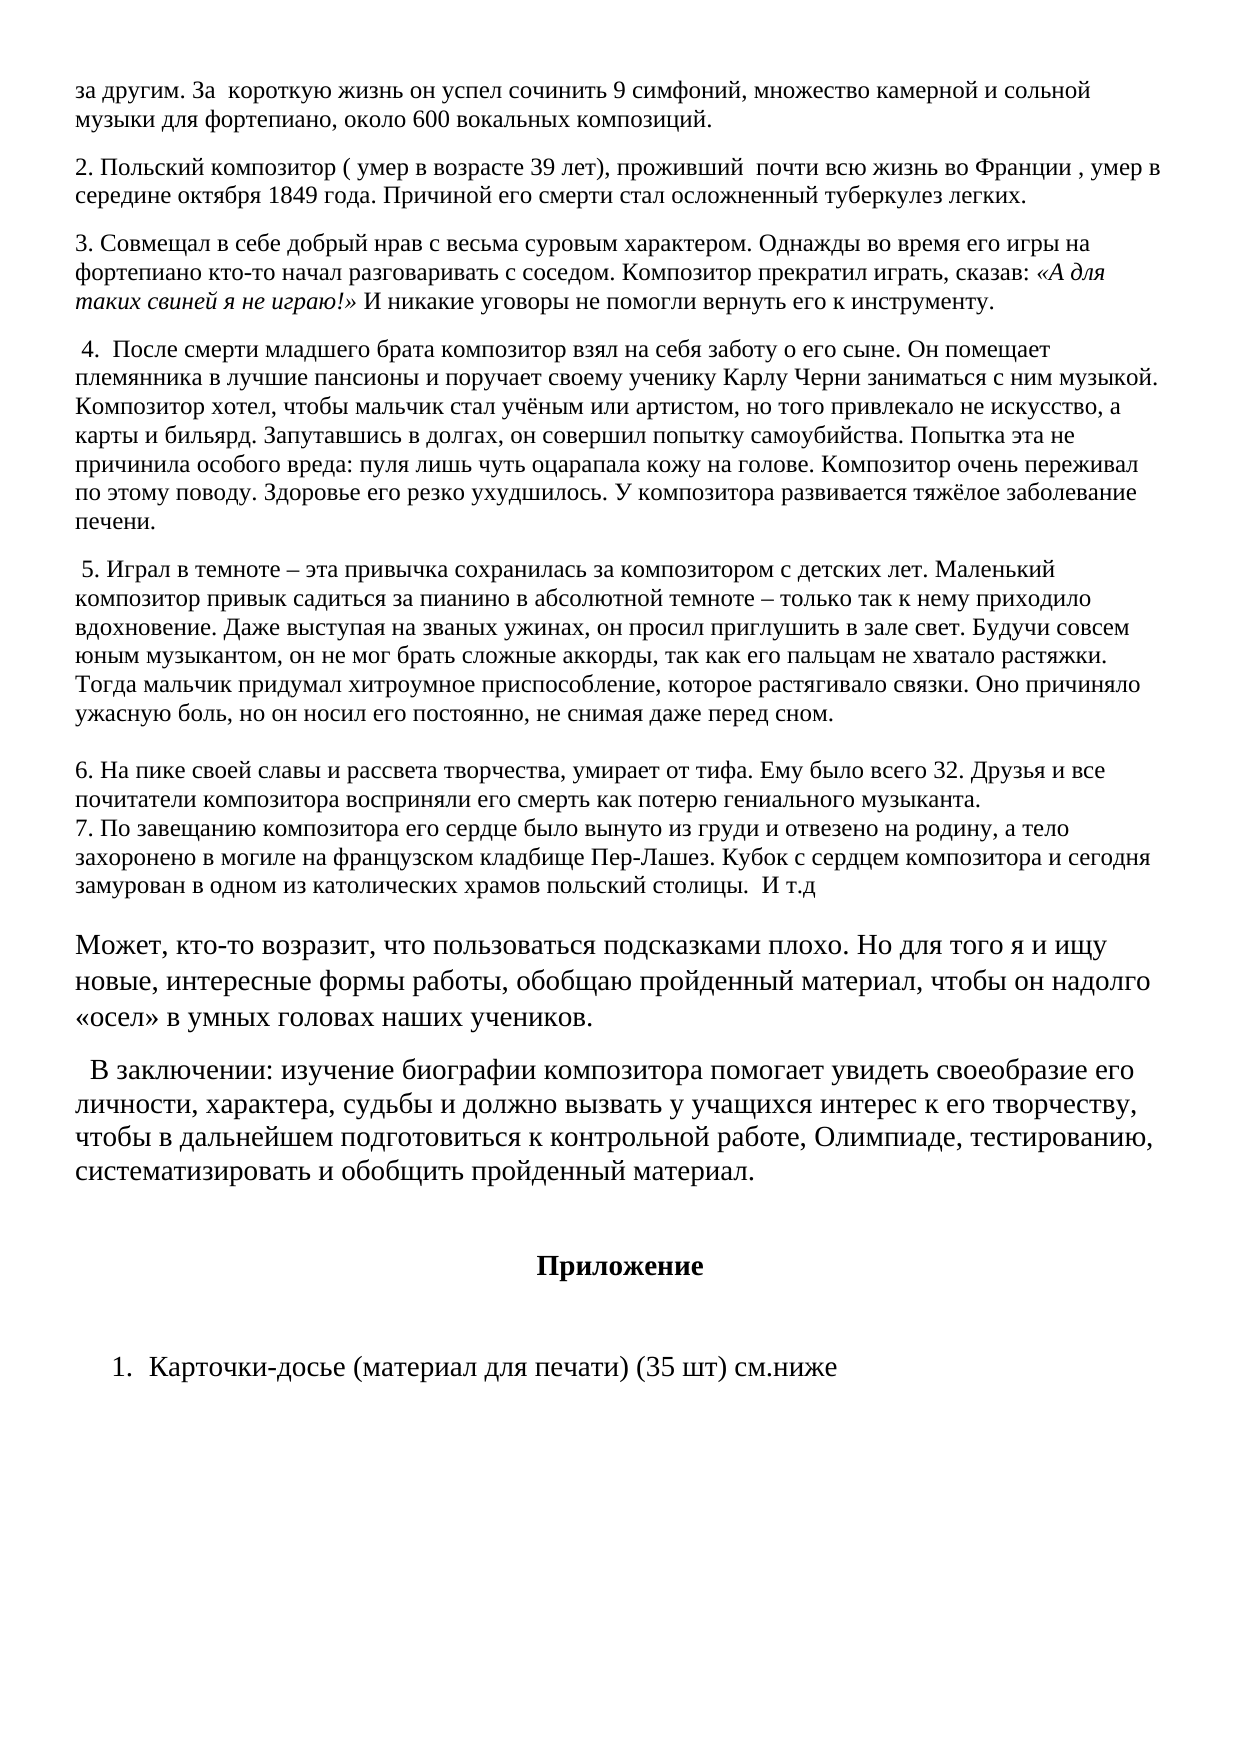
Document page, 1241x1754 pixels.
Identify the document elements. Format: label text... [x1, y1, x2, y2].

text 2. Польский композитор ( умер в возрасте 39 лет), проживший почти всю жизнь во Франции , умер в середине октября 1849 года. Причиной его смерти стал осложненный туберкулез легких. [75, 152, 1165, 209]
text 6. На пике своей славы и рассвета творчества, умирает от тифа. Ему было всего 32. Друзья и все почитатели композитора восприняли его смерть как потерю гениального музыканта. [75, 727, 1165, 813]
text Приложение [75, 1248, 1165, 1282]
text 7. По завещанию композитора его сердце было вынуто из груди и отвезено на родину, а тело захоронено в могиле на французском кладбище Пер-Лашез. Кубок с сердцем композитора и сегодня замурован в одном из католических храмов польский столицы. И т.д [75, 813, 1165, 927]
text 5. Играл в темноте – эта привычка сохранилась за композитором с детских лет. Маленький композитор привык садиться за пианино в абсолютной темноте – только так к нему приходило вдохновение. Даже выступая на званых ужинах, он просил приглушить в зале свет. Будучи совсем юным музыкантом, он не мог брать сложные аккорды, так как его пальцам не хватало растяжки. Тогда мальчик придумал хитроумное приспособление, которое растягивало связки. Оно причиняло ужасную боль, но он носил его постоянно, не снимая даже перед сном. [75, 554, 1165, 727]
list Карточки-досье (материал для печати) (35 шт) см.ниже [111, 1349, 1165, 1382]
text Может, кто-то возразит, что пользоваться подсказками плохо. Но для того я и ищу новые, интересные формы работы, обобщаю пройденный материал, чтобы он надолго «осел» в умных головах наших учеников. [75, 927, 1165, 1033]
text 3. Совмещал в себе добрый нрав с весьма суровым характером. Однажды во время его игры на фортепиано кто-то начал разговаривать с соседом. Композитор прекратил играть, сказав: «А для таких свиней я не играю!» И никакие уговоры не помогли вернуть его к инструменту. [75, 228, 1165, 314]
text 4. После смерти младшего брата композитор взял на себя заботу о его сыне. Он помещает племянника в лучшие пансионы и поручает своему ученику Карлу Черни заниматься с ним музыкой. Композитор хотел, чтобы мальчик стал учёным или артистом, но того привлекало не искусство, а карты и бильярд. Запутавшись в долгах, он совершил попытку самоубийства. Попытка эта не причинила особого вреда: пуля лишь чуть оцарапала кожу на голове. Композитор очень переживал по этому поводу. Здоровье его резко ухудшилось. У композитора развивается тяжёлое заболевание печени. [75, 334, 1165, 535]
text В заключении: изучение биографии композитора помогает увидеть своеобразие его личности, характера, судьбы и должно вызвать у учащихся интерес к его творчеству, чтобы в дальнейшем подготовиться к контрольной работе, Олимпиаде, тестированию, систематизировать и обобщить пройденный материал. [75, 1052, 1165, 1186]
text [75, 75, 1165, 132]
